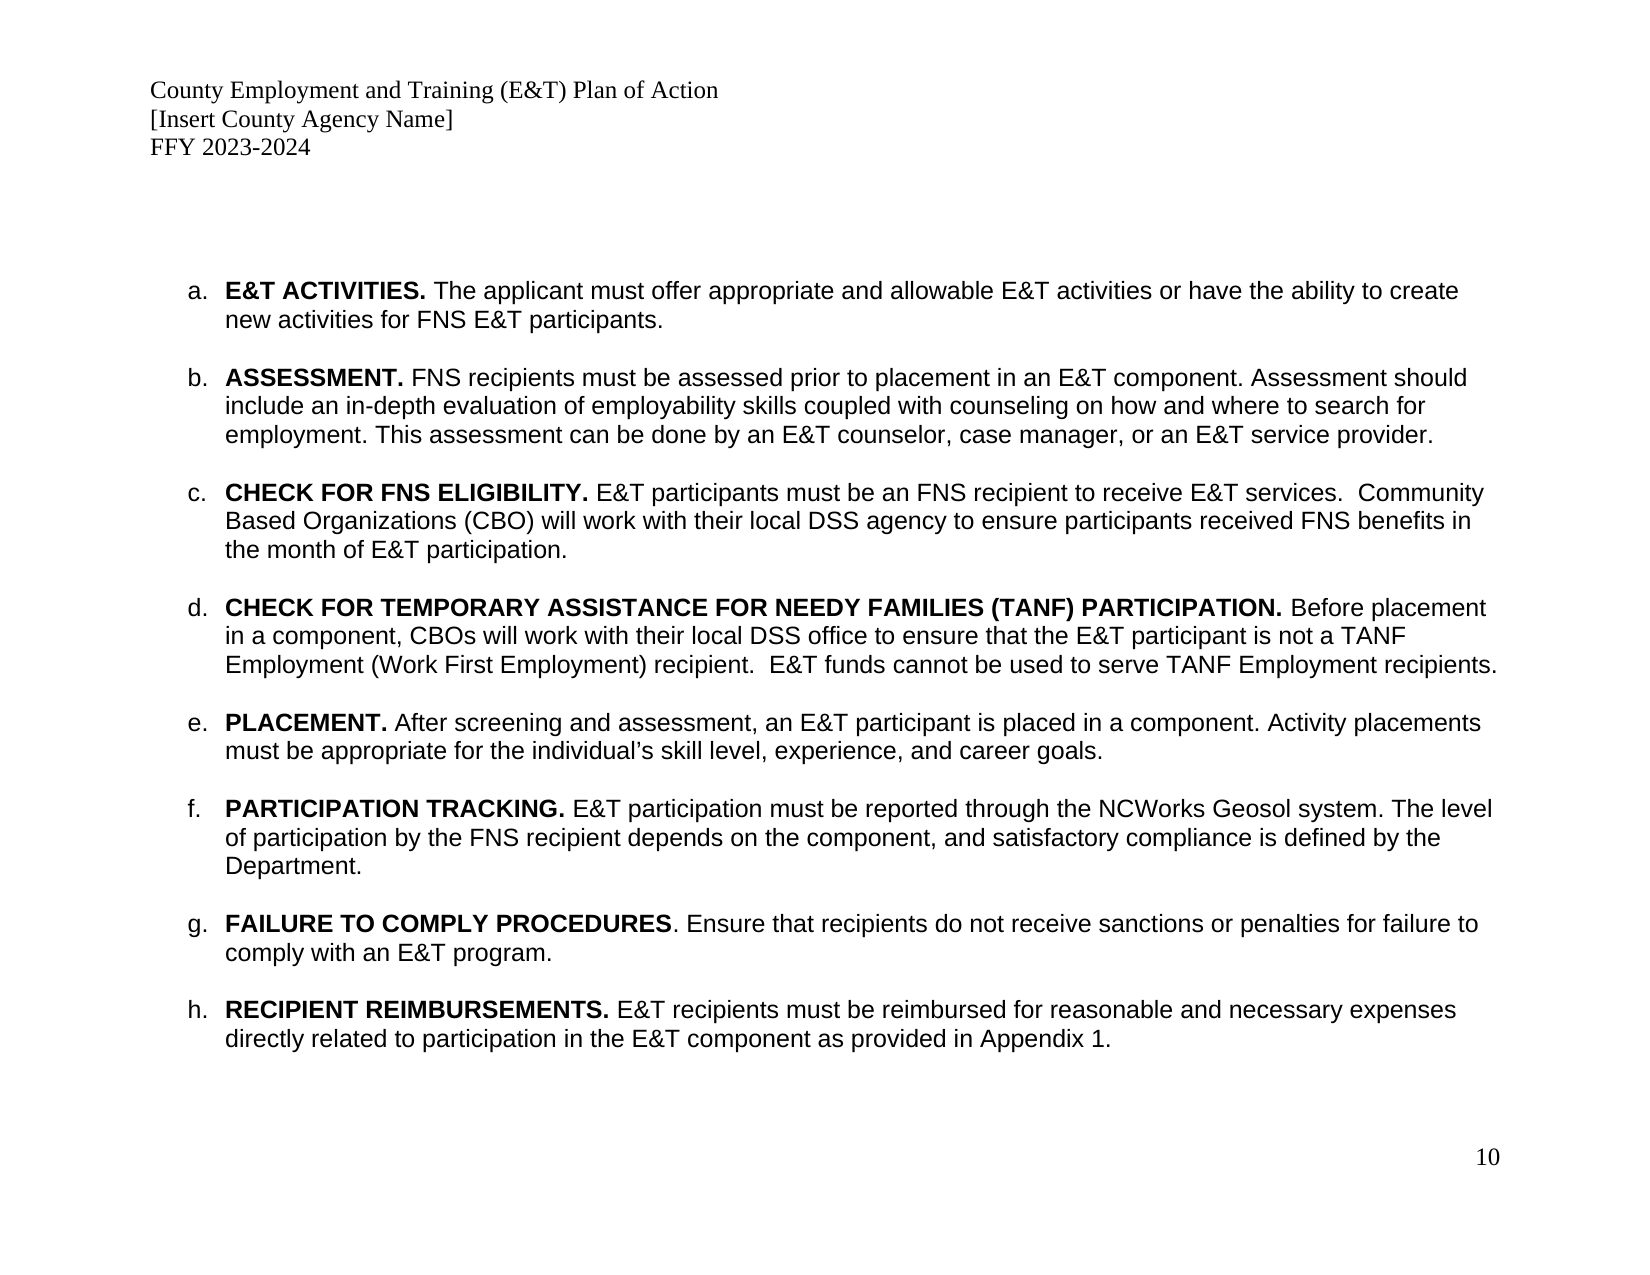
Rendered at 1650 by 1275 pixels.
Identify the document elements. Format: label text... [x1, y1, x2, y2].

list PARTICIPATION TRACKING. E&T participation must be reported through the NCWorks Geosol system. The level of participation by the FNS recipient depends on the component, and satisfactory compliance is defined by the Department. [187, 794, 1500, 880]
list E&T ACTIVITIES. The applicant must offer appropriate and allowable E&T activities or have the ability to create new activities for FNS E&T participants. [187, 276, 1500, 334]
list CHECK FOR TEMPORARY ASSISTANCE FOR NEEDY FAMILIES (TANF) PARTICIPATION. Before placement in a component, CBOs will work with their local DSS office to ensure that the E&T participant is not a TANF Employment (Work First Employment) recipient. E&T funds cannot be used to serve TANF Employment recipients. [187, 592, 1500, 679]
list PLACEMENT. After screening and assessment, an E&T participant is placed in a component. Activity placements must be appropriate for the individual’s skill level, experience, and career goals. [187, 707, 1500, 765]
list FAILURE TO COMPLY PROCEDURES. Ensure that recipients do not receive sanctions or penalties for failure to comply with an E&T program. [187, 909, 1500, 966]
list ASSESSMENT. FNS recipients must be assessed prior to placement in an E&T component. Assessment should include an in-depth evaluation of employability skills coupled with counseling on how and where to search for employment. This assessment can be done by an E&T counselor, case manager, or an E&T service provider. [187, 362, 1500, 449]
list RECIPIENT REIMBURSEMENTS. E&T recipients must be reimbursed for reasonable and necessary expenses directly related to participation in the E&T component as provided in Appendix 1. [187, 995, 1500, 1052]
list CHECK FOR FNS ELIGIBILITY. E&T participants must be an FNS recipient to receive E&T services. Community Based Organizations (CBO) will work with their local DSS agency to ensure participants received FNS benefits in the month of E&T participation. [187, 477, 1500, 564]
